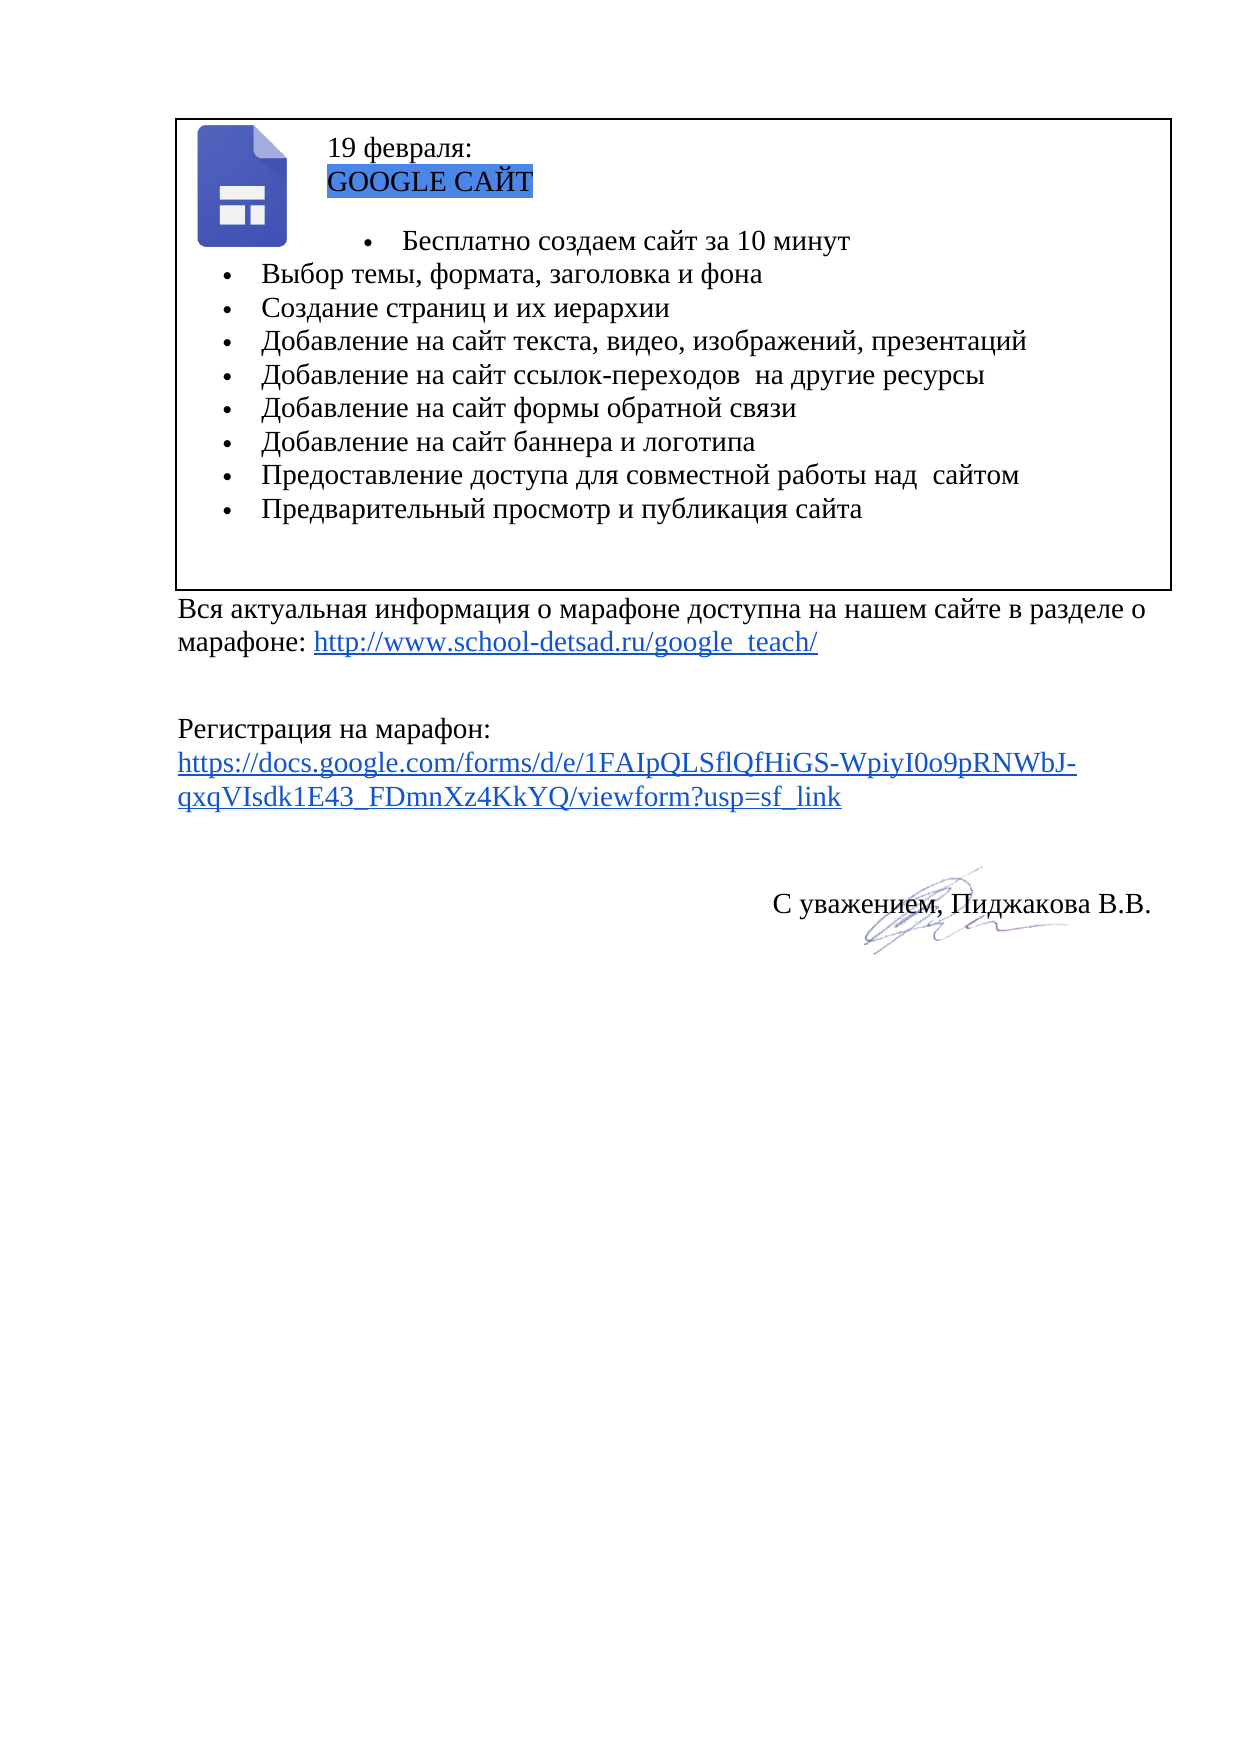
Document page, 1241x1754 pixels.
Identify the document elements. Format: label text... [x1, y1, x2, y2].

text Вся актуальная информация о марафоне доступна на нашем сайте в разделе о марафоне: http://www.school-detsad.ru/google_teach/ [177, 591, 1152, 658]
text С уважением, Пиджакова В.В. [177, 886, 1152, 920]
picture [864, 865, 1069, 886]
text Регистрация на марафон: https://docs.google.com/forms/d/e/1FAIpQLSflQfHiGS-WpiyI0o9pRNWbJ-qxqVIsdk1E43_FDmnXz4KkYQ/viewform?usp=sf_link [177, 712, 1152, 812]
picture [175, 119, 308, 252]
table_cell 19 февраля: GOOGLE САЙТ Бесплатно создаем сайт за 10 минут Выбор темы, формата, заголовка и фона Создание страниц и их иерархии Добавление на сайт текста, видео, изображений, презентаций Добавление на сайт ссылок-переходов на другие ресурсы Добавление на сайт формы обратной связи Добавление на сайт баннера и логотипа Предоставление доступа для совместной работы над сайтом Предварительный просмотр и публикация сайта [177, 120, 1170, 589]
picture [864, 920, 1069, 955]
